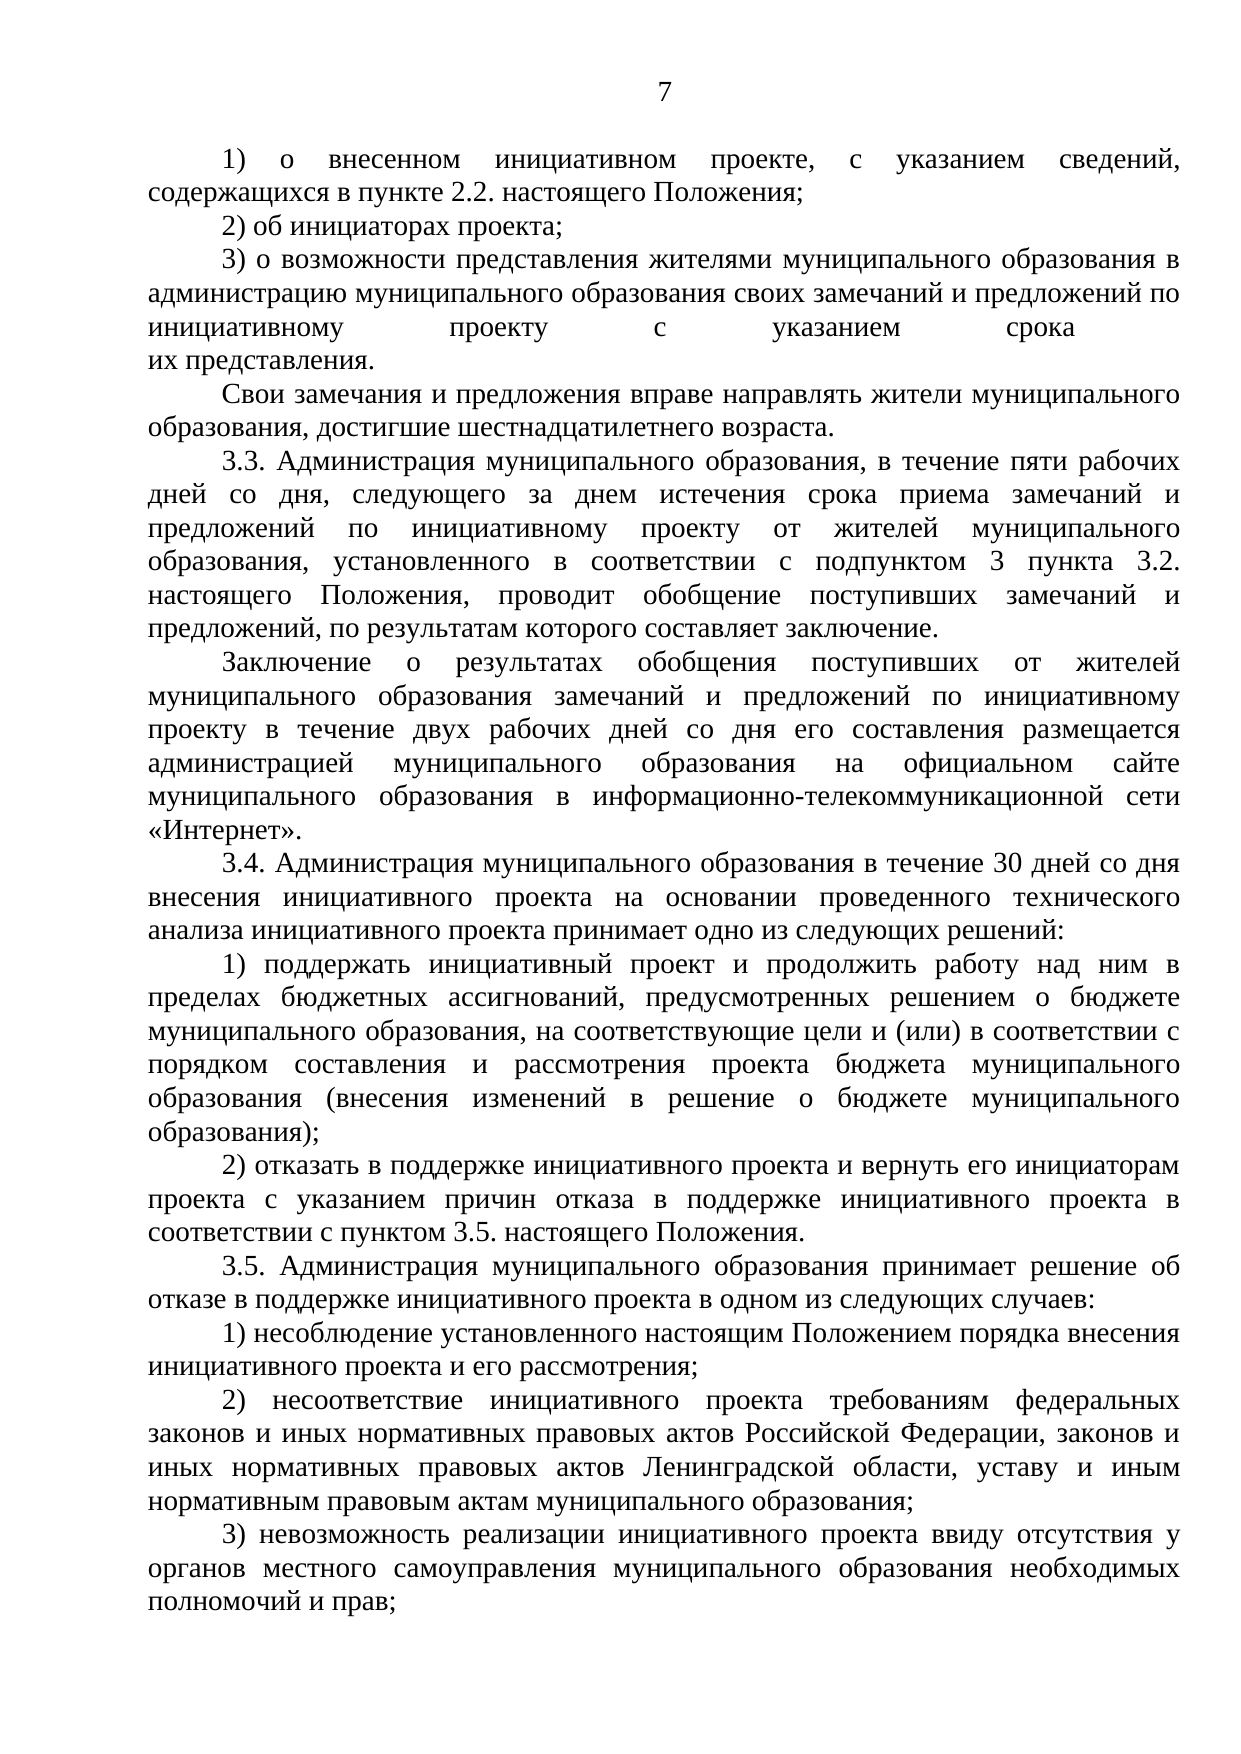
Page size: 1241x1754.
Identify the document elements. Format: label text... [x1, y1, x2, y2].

text 3.5. Администрация муниципального образования принимает решение об отказе в поддержке инициативного проекта в одном из следующих случаев: [148, 1248, 1181, 1315]
text 2) отказать в поддержке инициативного проекта и вернуть его инициаторам проекта с указанием причин отказа в поддержке инициативного проекта в соответствии с пунктом 3.5. настоящего Положения. [148, 1147, 1181, 1248]
text 3.4. Администрация муниципального образования в течение 30 дней со дня внесения инициативного проекта на основании проведенного технического анализа инициативного проекта принимает одно из следующих решений: [148, 845, 1181, 946]
text 3) о возможности представления жителями муниципального образования в администрацию муниципального образования своих замечаний и предложений по инициативному проекту с указанием срока их представления. [148, 242, 1181, 376]
text Заключение о результатах обобщения поступивших от жителей муниципального образования замечаний и предложений по инициативному проекту в течение двух рабочих дней со дня его составления размещается администрацией муниципального образования на официальном сайте муниципального образования в информационно-телекоммуникационной сети «Интернет». [148, 644, 1181, 845]
text 2) несоответствие инициативного проекта требованиям федеральных законов и иных нормативных правовых актов Российской Федерации, законов и иных нормативных правовых актов Ленинградской области, уставу и иным нормативным правовым актам муниципального образования; [148, 1382, 1181, 1516]
text 3.3. Администрация муниципального образования, в течение пяти рабочих дней со дня, следующего за днем истечения срока приема замечаний и предложений по инициативному проекту от жителей муниципального образования, установленного в соответствии с подпунктом 3 пункта 3.2. настоящего Положения, проводит обобщение поступивших замечаний и предложений, по результатам которого составляет заключение. [148, 443, 1181, 644]
text 1) поддержать инициативный проект и продолжить работу над ним в пределах бюджетных ассигнований, предусмотренных решением о бюджете муниципального образования, на соответствующие цели и (или) в соответствии с порядком составления и рассмотрения проекта бюджета муниципального образования (внесения изменений в решение о бюджете муниципального образования); [148, 946, 1181, 1147]
text Свои замечания и предложения вправе направлять жители муниципального образования, достигшие шестнадцатилетнего возраста. [148, 376, 1181, 443]
text 1) несоблюдение установленного настоящим Положением порядка внесения инициативного проекта и его рассмотрения; [148, 1315, 1181, 1382]
text 2) об инициаторах проекта; [148, 208, 1181, 242]
text 3) невозможность реализации инициативного проекта ввиду отсутствия у органов местного самоуправления муниципального образования необходимых полномочий и прав; [148, 1516, 1181, 1617]
text 1) о внесенном инициативном проекте, с указанием сведений, содержащихся в пункте 2.2. настоящего Положения; [148, 141, 1181, 208]
